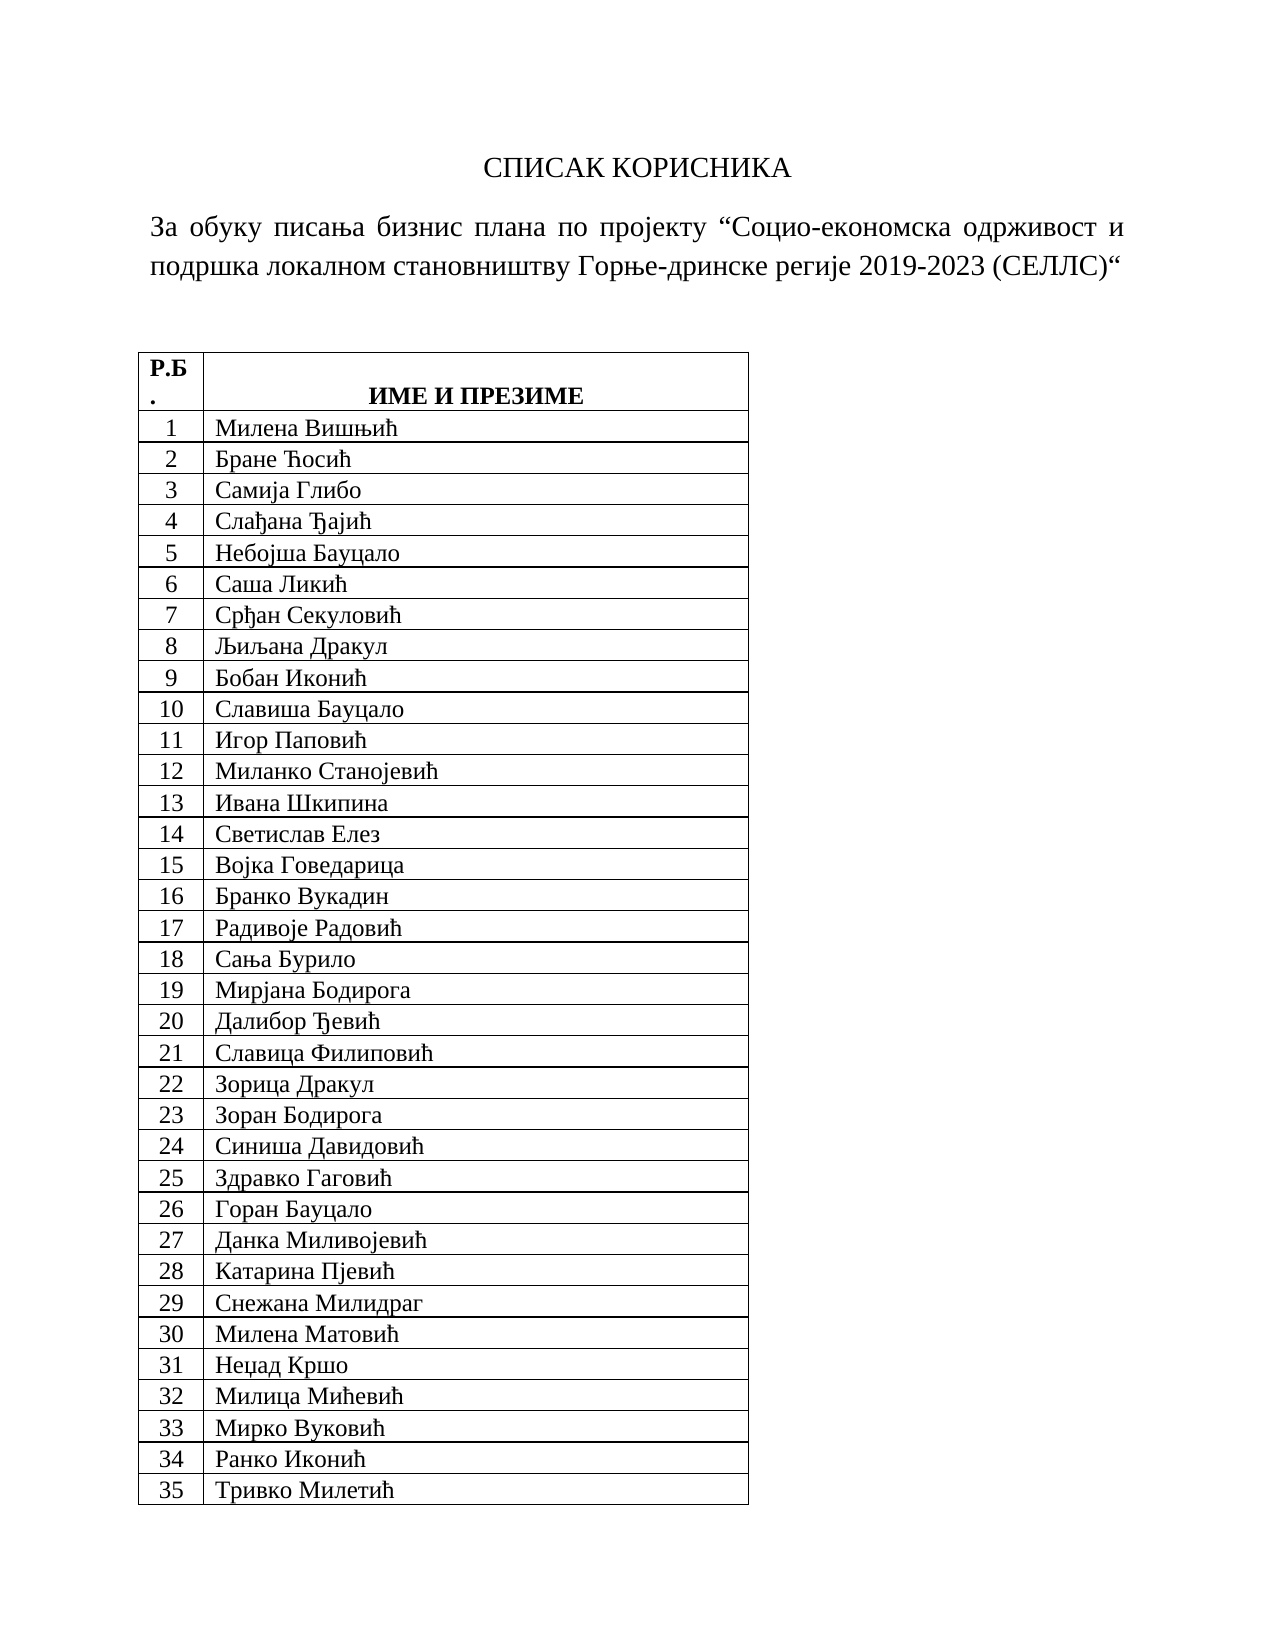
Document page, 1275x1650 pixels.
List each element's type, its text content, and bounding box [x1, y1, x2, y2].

table_cell Здравко Гаговић [204, 1161, 748, 1191]
table_cell 13 [139, 786, 203, 816]
table_cell Сања Бурило [204, 943, 748, 973]
table_cell Снежана Милидраг [204, 1286, 748, 1316]
table_cell 5 [139, 536, 203, 566]
table_cell 23 [139, 1099, 203, 1129]
table_cell Љиљана Дракул [204, 630, 748, 660]
table_cell Радивоје Радовић [204, 911, 748, 941]
table_cell Игор Паповић [204, 724, 748, 754]
table_cell 29 [139, 1286, 203, 1316]
table_header Р.Б. [139, 353, 203, 410]
table_cell 17 [139, 911, 203, 941]
table_cell 2 [139, 443, 203, 473]
table_cell 19 [139, 974, 203, 1004]
table_cell Милена Вишњић [204, 411, 748, 441]
table_cell Зоран Бодирога [204, 1099, 748, 1129]
table_cell 16 [139, 880, 203, 910]
table_cell Миланко Станојевић [204, 755, 748, 785]
table_cell 14 [139, 818, 203, 848]
table_cell Данка Миливојевић [204, 1224, 748, 1254]
table_cell Славиша Бауцало [204, 693, 748, 723]
table_cell 6 [139, 568, 203, 598]
table_cell 26 [139, 1193, 203, 1223]
table_cell Мирко Вуковић [204, 1411, 748, 1441]
table_cell Светислав Елез [204, 818, 748, 848]
table_cell 18 [139, 943, 203, 973]
text За обуку писања бизнис плана по пројекту “Социо-економска одрживост и подршка локалном становништву Горње-дринске регије 2019-2023 (СЕЛЛС)“ [150, 209, 1125, 281]
table_header ИМЕ И ПРЕЗИМЕ [204, 353, 748, 410]
text СПИСАК КОРИСНИКА [150, 150, 1125, 183]
table_cell 15 [139, 849, 203, 879]
table_cell 1 [139, 411, 203, 441]
table_cell Катарина Пјевић [204, 1255, 748, 1285]
table_cell 3 [139, 474, 203, 504]
table_cell Бране Ћосић [204, 443, 748, 473]
table_cell 35 [139, 1474, 203, 1504]
table_cell Неџад Кршо [204, 1349, 748, 1379]
table_cell 11 [139, 724, 203, 754]
table_cell 24 [139, 1130, 203, 1160]
table_cell Горан Бауцало [204, 1193, 748, 1223]
table_cell 4 [139, 505, 203, 535]
table_cell 10 [139, 693, 203, 723]
table_cell 32 [139, 1380, 203, 1410]
table_cell 27 [139, 1224, 203, 1254]
table_cell Зорица Дракул [204, 1068, 748, 1098]
table_cell Далибор Ђевић [204, 1005, 748, 1035]
table_cell 7 [139, 599, 203, 629]
table_cell 22 [139, 1068, 203, 1098]
table_cell 12 [139, 755, 203, 785]
table_cell Милена Матовић [204, 1318, 748, 1348]
table_cell 20 [139, 1005, 203, 1035]
table_cell 28 [139, 1255, 203, 1285]
table_cell Славица Филиповић [204, 1036, 748, 1066]
table_cell Бранко Вукадин [204, 880, 748, 910]
table_cell Тривко Милетић [204, 1474, 748, 1504]
table_cell Небојша Бауцало [204, 536, 748, 566]
table_cell Слађана Ђајић [204, 505, 748, 535]
table_cell Војка Говедарица [204, 849, 748, 879]
table_cell Самија Глибо [204, 474, 748, 504]
table_cell 31 [139, 1349, 203, 1379]
table_cell 34 [139, 1443, 203, 1473]
table_cell Срђан Секуловић [204, 599, 748, 629]
table_cell 8 [139, 630, 203, 660]
table_cell 25 [139, 1161, 203, 1191]
table_cell 9 [139, 661, 203, 691]
table_cell Синиша Давидовић [204, 1130, 748, 1160]
table_cell Ивана Шкипина [204, 786, 748, 816]
table_cell Саша Ликић [204, 568, 748, 598]
table_cell 30 [139, 1318, 203, 1348]
table_cell Мирјана Бодирога [204, 974, 748, 1004]
table_cell Бобан Иконић [204, 661, 748, 691]
table_cell Ранко Иконић [204, 1443, 748, 1473]
table_cell 33 [139, 1411, 203, 1441]
table_cell 21 [139, 1036, 203, 1066]
table_cell Милица Мићевић [204, 1380, 748, 1410]
